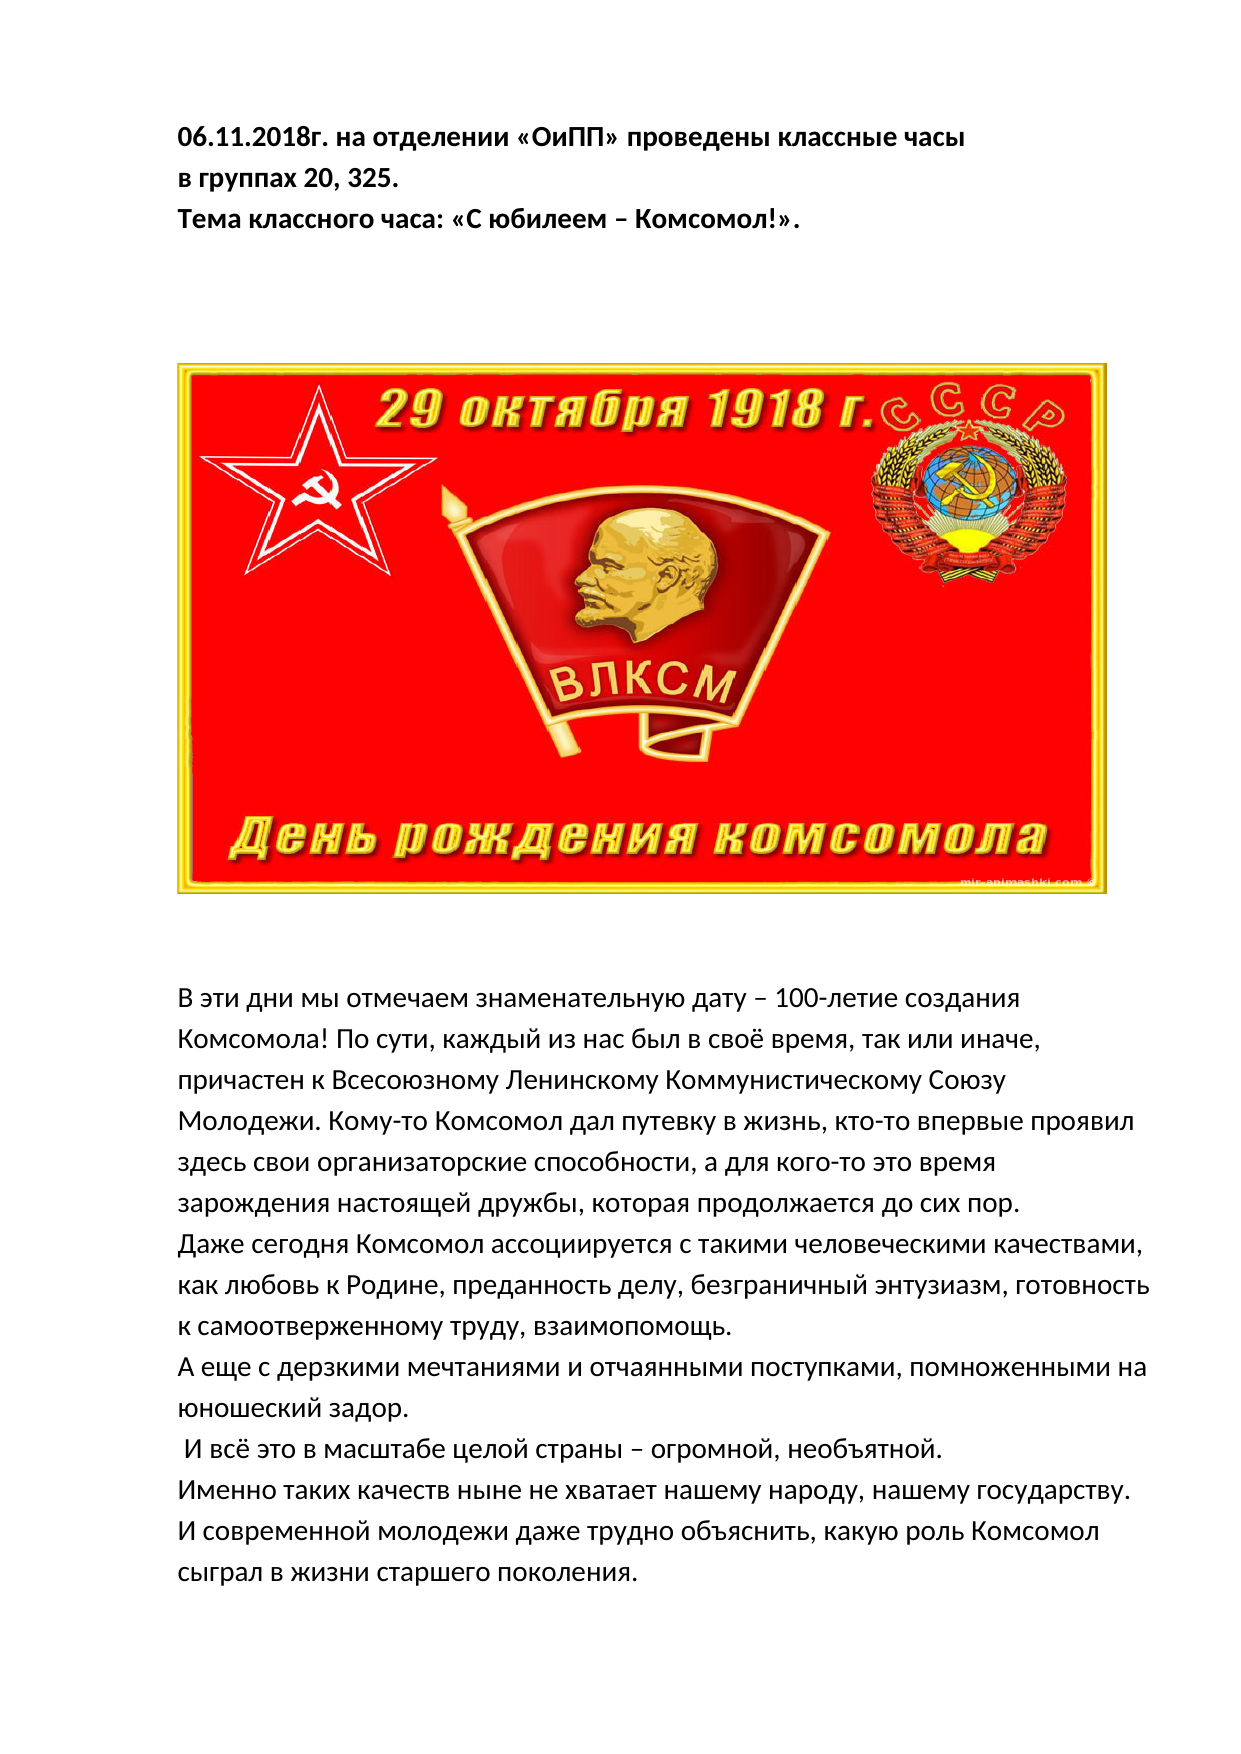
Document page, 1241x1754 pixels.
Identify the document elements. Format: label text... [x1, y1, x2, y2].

text Даже сегодня Комсомол ассоциируется с такими человеческими качествами, как любовь к Родине, преданность делу, безграничный энтузиазм, готовность к самоотверженному труду, взаимопомощь. [177, 1225, 1152, 1343]
text в группах 20, 325. [177, 159, 1152, 195]
text И всё это в масштабе целой страны – огромной, необъятной. [177, 1430, 1152, 1465]
text В эти дни мы отмечаем знаменательную дату – 100-летие создания Комсомола! По сути, каждый из нас был в своё время, так или иначе, причастен к Всесоюзному Ленинскому Коммунистическому Союзу Молодежи. Кому-то Комсомол дал путевку в жизнь, кто-то впервые проявил здесь свои организаторские способности, а для кого-то это время зарождения настоящей дружбы, которая продолжается до сих пор. [177, 979, 1152, 1220]
text Именно таких качеств ныне не хватает нашему народу, нашему государству. [177, 1471, 1152, 1506]
text И современной молодежи даже трудно объяснить, какую роль Комсомол сыграл в жизни старшего поколения. [177, 1512, 1152, 1588]
text А еще с дерзкими мечтаниями и отчаянными поступками, помноженными на юношеский задор. [177, 1348, 1152, 1424]
text 06.11.2018г. на отделении «ОиПП» проведены классные часы [177, 118, 1152, 154]
picture [177, 363, 1107, 894]
text Тема классного часа: «С юбилеем – Комсомол!». [177, 200, 1152, 236]
